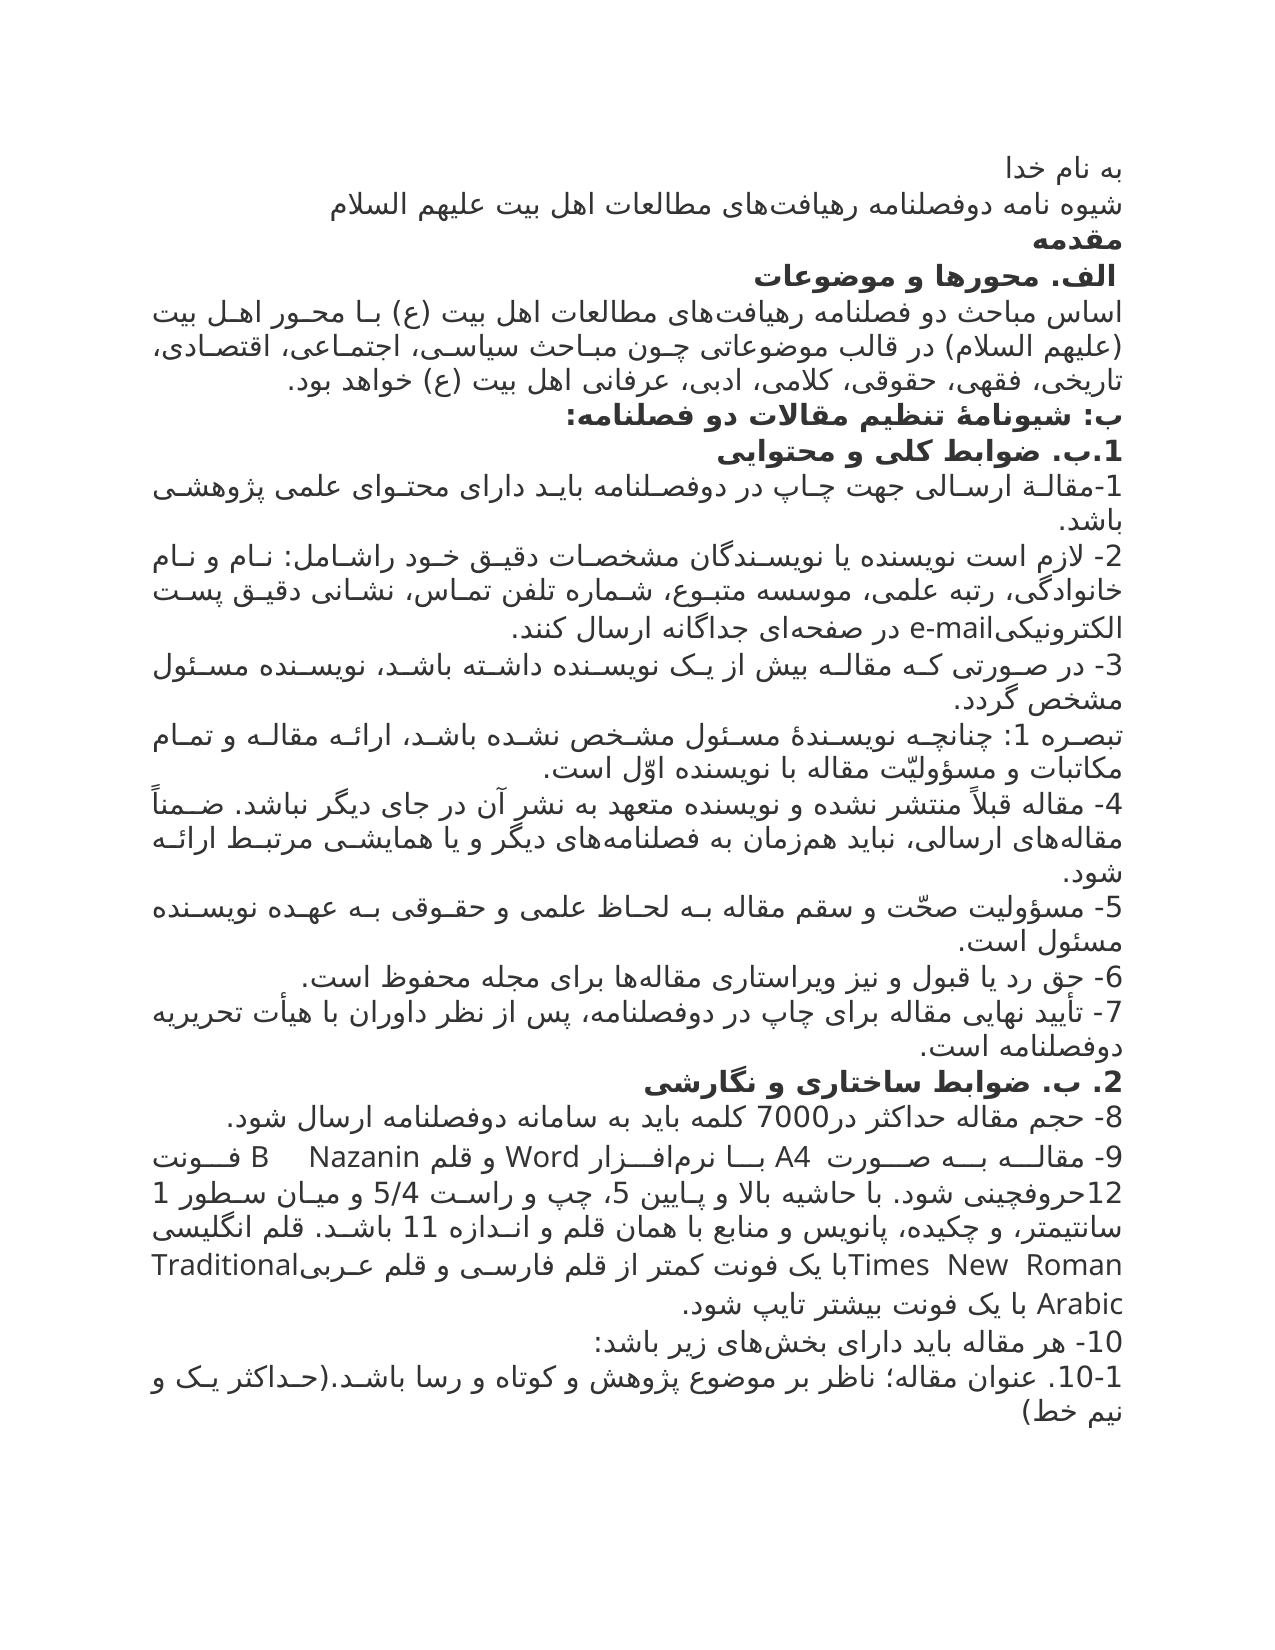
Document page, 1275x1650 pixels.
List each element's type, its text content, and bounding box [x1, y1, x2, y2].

text 7- تأیید نهایی مقاله برای چاپ در دوفصلنامه، پس از نظر داوران با هیأت تحریریه دوفصلنامه است. [152, 996, 1123, 1064]
text به نام خدا [152, 152, 1123, 186]
text 4- مقاله قبلاً منتشر نشده و نویسنده متعهد به نشر آن‌ در جای دیگر نباشد. ضمناً مقاله‌های ارسالی، نباید هم‌زمان به فصلنامه‌های دیگر و یا همایشی مرتبط ارائه شود. [152, 787, 1123, 889]
text 2- لازم است نویسنده یا نویسندگان مشخصات دقیق خود راشامل: نام و نام خانوادگی، رتبه علمی، موسسه متبوع، شماره تلفن تماس، نشانی دقیق پست الکترونیکیe-mail در صفحه‌ای جداگانه ارسال کنند. [152, 539, 1123, 647]
text مقدمه [152, 223, 1123, 257]
text شیوه نامه دوفصلنامه رهیافت‌های مطالعات اهل بیت علیهم السلام [152, 187, 1123, 221]
text 9- مقاله به صورت A4 با نرم‌افزار Word و قلم B Nazanin فونت 12حروفچینی شود. با حاشیه بالا و پایین 5، چپ و راست 5/4 و میان سطور 1 سانتیمتر، و چکیده، پانویس و منابع با همان قلم و اندازه 11 باشد. قلم انگلیسیTimes New Romanبا یک فونت کمتر از قلم فارسی و قلم عربیTraditional Arabic با یک فونت بیشتر تایپ شود. [152, 1136, 1123, 1323]
text 5- مسؤولیت صحّت و سقم مقاله به لحاظ علمی و حقوقی به عهده نویسنده مسئول است. [152, 891, 1123, 959]
text ب: شیو‌نامۀ تنظیم مقالات دو فصلنامه: [152, 399, 1123, 433]
text الف. محورها و موضوعات [152, 258, 1123, 294]
text تبصره 1: چنانچه نویسندۀ مسئول مشخص نشده باشد، ارائه مقاله و تمام مکاتبات و مسؤولیّت مقاله با نویسنده اوّل است. [152, 718, 1123, 786]
text اساس مباحث دو فصلنامه رهیافت‌های مطالعات اهل بیت (ع) با محور اهل بیت (علیهم السلام) در قالب موضوعاتی چون مباحث سیاسی، اجتماعی، اقتصادی، تاریخی، فقهی، حقوقی، کلامی، ادبی، عرفانی اهل بیت (ع) خواهد بود. [152, 295, 1123, 397]
text 10- هر مقاله باید دارای بخش‌های زیر باشد: [152, 1325, 1123, 1359]
text 6- حق رد یا قبول و نیز ویراستاری مقاله‌ها برای مجله محفوظ است. [152, 960, 1123, 994]
text 10-1. عنوان مقاله؛ ناظر بر موضوع پژوهش و کوتاه و رسا باشد.(حداکثر یک و نیم خط) [152, 1360, 1123, 1428]
text 2. ب. ضوابط ساختاری و نگارشی [152, 1065, 1123, 1099]
text 3- در صورتی که مقاله بیش از یک نویسنده داشته باشد، نویسنده مسئول مشخص گردد. [152, 648, 1123, 716]
text 8- حجم مقاله حداکثر در7000 کلمه باید به سامانه دوفصلنامه ارسال شود. [152, 1101, 1123, 1135]
text 1-مقالة ارسالی جهت چاپ در دوفصلنامه باید دارای محتوای علمی‌ پژوهشی ‌باشد. [152, 470, 1123, 538]
text 1.ب. ضوابط کلی و محتوایی [152, 434, 1123, 468]
